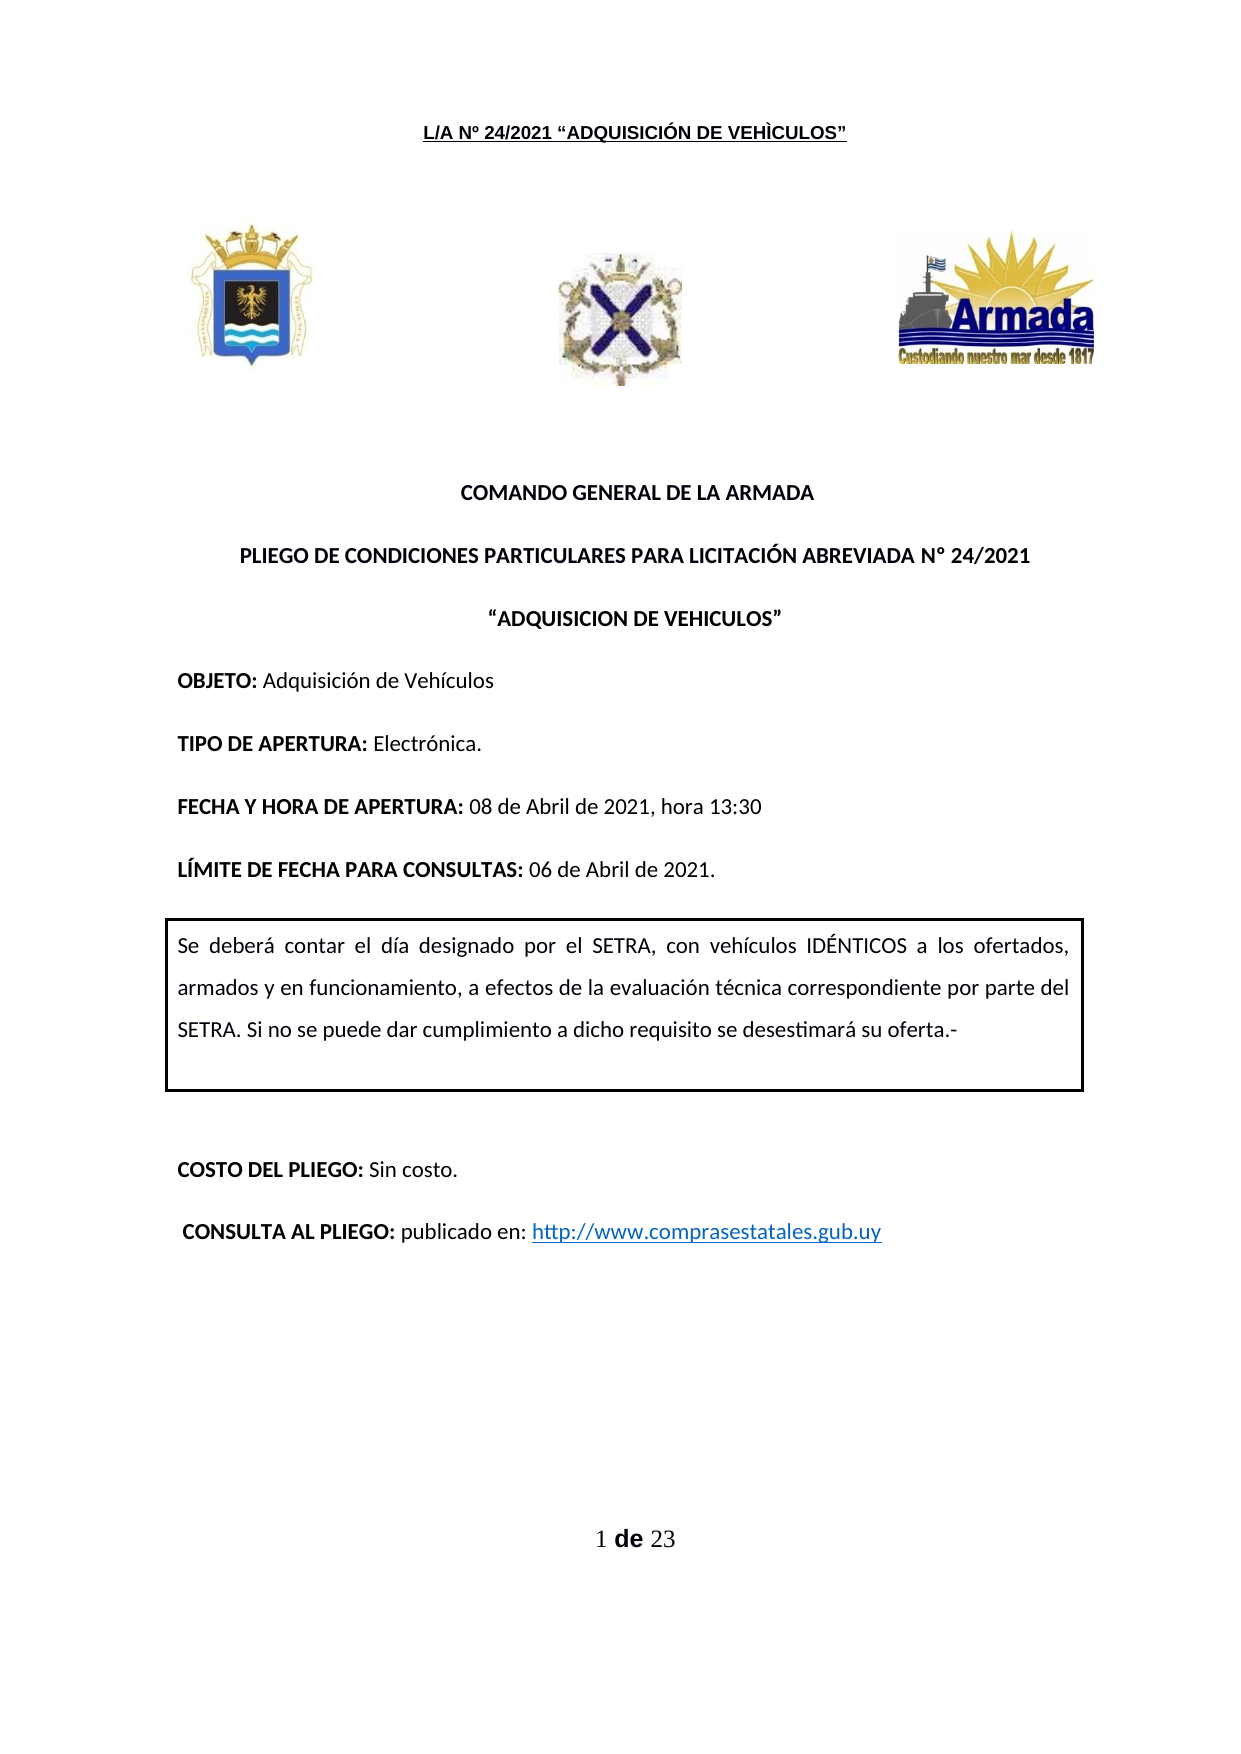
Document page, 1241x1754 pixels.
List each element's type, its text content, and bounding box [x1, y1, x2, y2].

picture [187, 217, 314, 372]
text FECHA Y HORA DE APERTURA: 08 de Abril de 2021, hora 13:30 [177, 792, 1093, 820]
text TIPO DE APERTURA: Electrónica. [177, 729, 1093, 757]
text PLIEGO DE CONDICIONES PARTICULARES PARA LICITACIÓN ABREVIADA Nº 24/2021 [177, 541, 1093, 569]
picture [558, 253, 682, 386]
text OBJETO: Adquisición de Vehículos [177, 666, 1093, 694]
text COSTO DEL PLIEGO: Sin costo. [177, 1155, 1093, 1183]
text LÍMITE DE FECHA PARA CONSULTAS: 06 de Abril de 2021. [177, 855, 1093, 883]
text COMANDO GENERAL DE LA ARMADA [177, 478, 1093, 506]
text “ADQUISICION DE VEHICULOS” [177, 604, 1093, 632]
table_header Se deberá contar el día designado por el SETRA, con vehículos IDÉNTICOS a los ofertados, armados y en funcionamiento, a efectos de la evaluación técnica correspondiente por parte del SETRA. Si no se puede dar cumplimiento a dicho requisito se desestimará su oferta.- [168, 921, 1081, 1089]
picture [898, 229, 1094, 364]
text CONSULTA AL PLIEGO: publicado en: http://www.comprasestatales.gub.uy [177, 1217, 1093, 1246]
